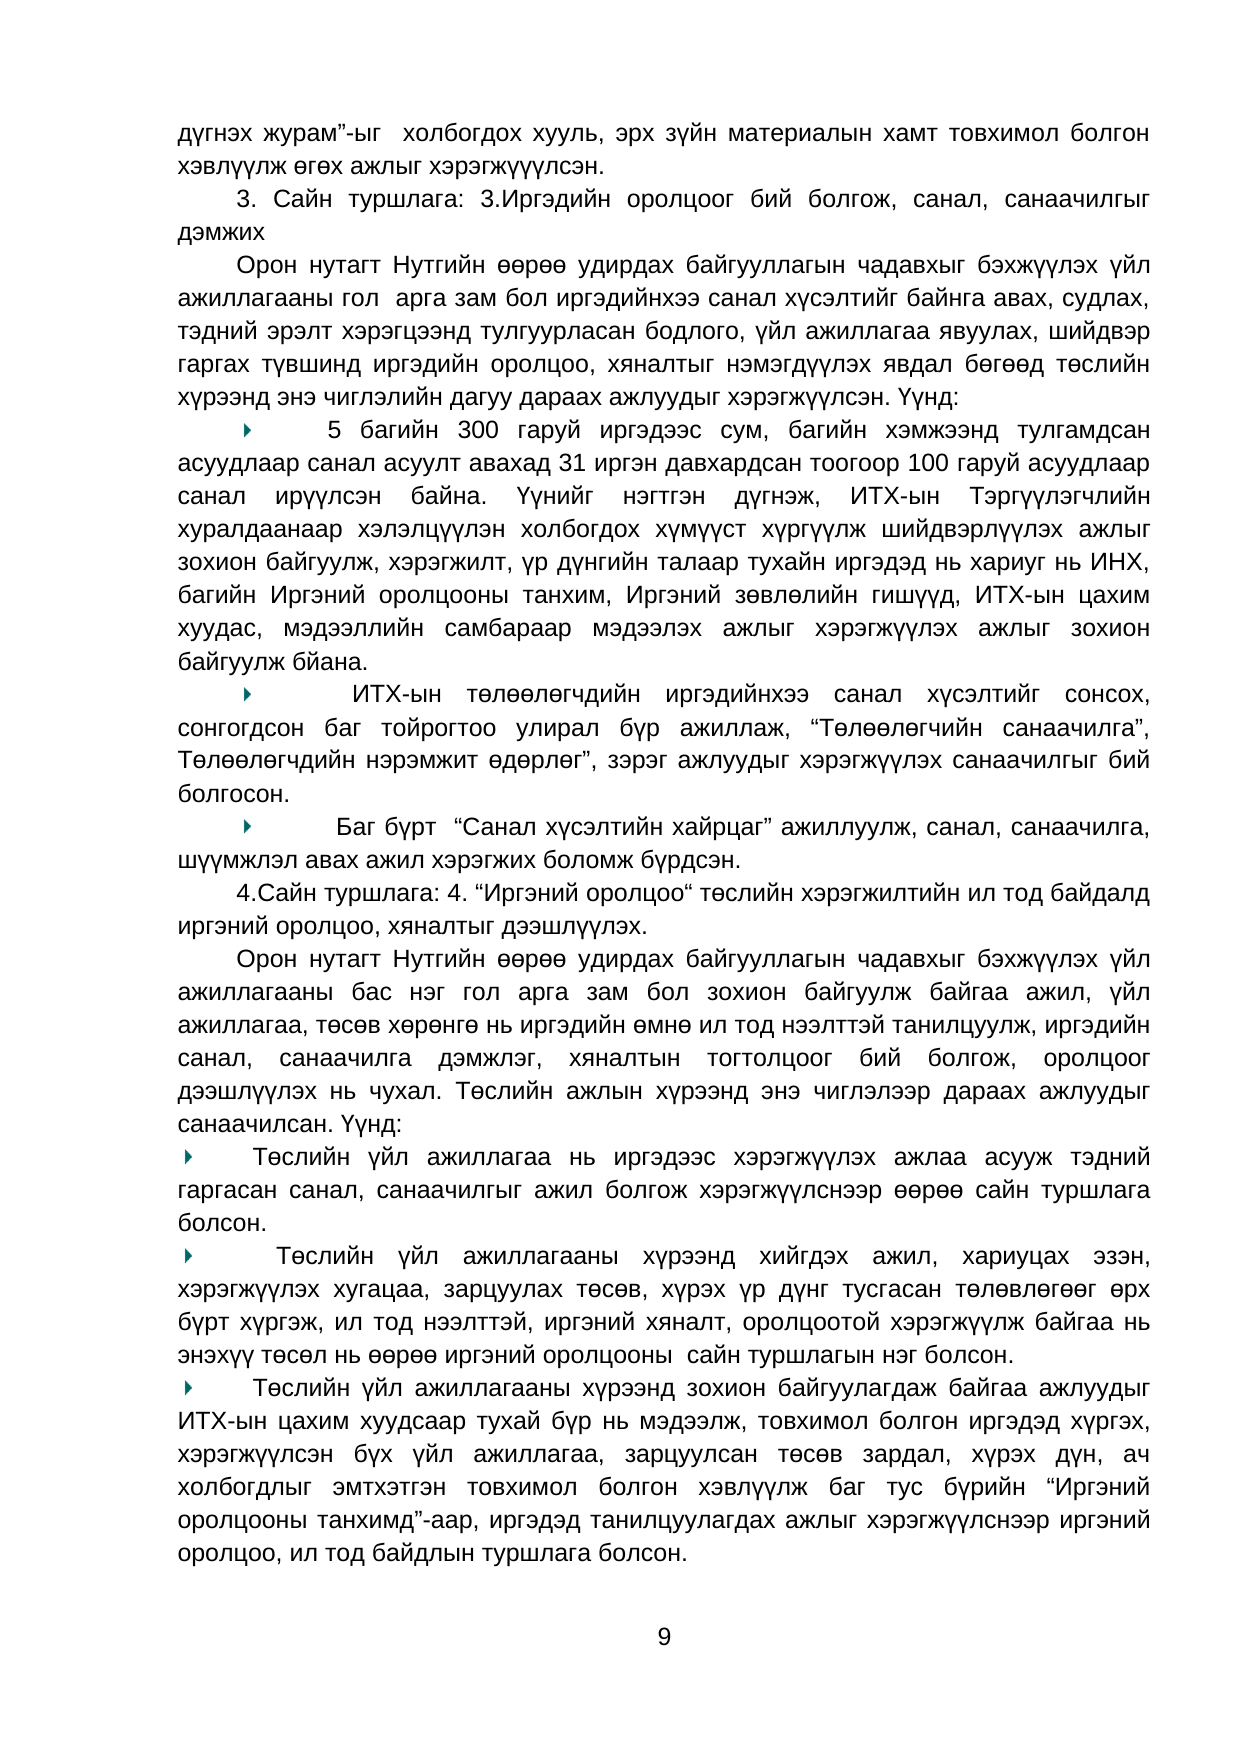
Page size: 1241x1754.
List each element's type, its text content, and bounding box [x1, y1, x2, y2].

text 4.Сайн туршлага: 4. “Иргэний оролцоо“ төслийн хэрэгжилтийн ил тод байдалд иргэний оролцоо, хяналтыг дээшлүүлэх. [177, 878, 1152, 939]
picture [237, 818, 254, 835]
picture [178, 1379, 195, 1397]
text 3. Сайн туршлага: 3.Иргэдийн оролцоог бий болгож, санал, санаачилгыг дэмжих [177, 184, 1152, 246]
list 5 багийн 300 гаруй иргэдээс сум, багийн хэмжээнд тулгамдсан асуудлаар санал асуулт авахад 31 иргэн давхардсан тоогоор 100 гаруй асуудлаар санал ирүүлсэн байна. Үүнийг нэгтгэн дүгнэж, ИТХ-ын Тэргүүлэгчлийн хуралдаанаар хэлэлцүүлэн холбогдох хүмүүст хүргүүлж шийдвэрлүүлэх ажлыг зохион байгуулж, хэрэгжилт, үр дүнгийн талаар тухайн иргэдэд нь хариуг нь ИНХ, багийн Иргэний оролцооны танхим, Иргэний зөвлөлийн гишүүд, ИТХ-ын цахим хуудас, мэдээллийн самбараар мэдээлэх ажлыг хэрэгжүүлэх ажлыг зохион байгуулж бйана. [177, 415, 1152, 675]
list ИТХ-ын төлөөлөгчдийн иргэдийнхээ санал хүсэлтийг сонсох, сонгогдсон баг тойрогтоо улирал бүр ажиллаж, “Төлөөлөгчийн санаачилга”, Төлөөлөгчдийн нэрэмжит өдөрлөг”, зэрэг ажлуудыг хэрэгжүүлэх санаачилгыг бий болгосон. [177, 679, 1152, 807]
picture [178, 1148, 195, 1166]
list Төслийн үйл ажиллагааны хүрээнд хийгдэх ажил, хариуцах эзэн, хэрэгжүүлэх хугацаа, зарцуулах төсөв, хүрэх үр дүнг тусгасан төлөвлөгөөг өрх бүрт хүргэж, ил тод нээлттэй, иргэний хяналт, оролцоотой хэрэгжүүлж байгаа нь энэхүү төсөл нь өөрөө иргэний оролцооны сайн туршлагын нэг болсон. [177, 1241, 1152, 1369]
text Орон нутагт Нутгийн өөрөө удирдах байгууллагын чадавхыг бэхжүүлэх үйл ажиллагааны гол арга зам бол иргэдийнхээ санал хүсэлтийг байнга авах, судлах, тэдний эрэлт хэрэгцээнд тулгуурласан бодлого, үйл ажиллагаа явуулах, шийдвэр гаргах түвшинд иргэдийн оролцоо, хяналтыг нэмэгдүүлэх явдал бөгөөд төслийн хүрээнд энэ чиглэлийн дагуу дараах ажлуудыг хэрэгжүүлсэн. Үүнд: [177, 250, 1152, 411]
list Төслийн үйл ажиллагааны хүрээнд зохион байгуулагдаж байгаа ажлуудыг ИТХ-ын цахим хуудсаар тухай бүр нь мэдээлж, товхимол болгон иргэдэд хүргэх, хэрэгжүүлсэн бүх үйл ажиллагаа, зарцуулсан төсөв зардал, хүрэх дүн, ач холбогдлыг эмтхэтгэн товхимол болгон хэвлүүлж баг тус бүрийн “Иргэний оролцооны танхимд”-аар, иргэдэд танилцуулагдах ажлыг хэрэгжүүлснээр иргэний оролцоо, ил тод байдлын туршлага болсон. [177, 1373, 1152, 1567]
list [177, 118, 1152, 180]
picture [178, 1247, 195, 1265]
text Орон нутагт Нутгийн өөрөө удирдах байгууллагын чадавхыг бэхжүүлэх үйл ажиллагааны бас нэг гол арга зам бол зохион байгуулж байгаа ажил, үйл ажиллагаа, төсөв хөрөнгө нь иргэдийн өмнө ил тод нээлттэй танилцуулж, иргэдийн санал, санаачилга дэмжлэг, хяналтын тогтолцоог бий болгож, оролцоог дээшлүүлэх нь чухал. Төслийн ажлын хүрээнд энэ чиглэлээр дараах ажлуудыг санаачилсан. Үүнд: [177, 944, 1152, 1137]
list Төслийн үйл ажиллагаа нь иргэдээс хэрэгжүүлэх ажлаа асууж тэдний гаргасан санал, санаачилгыг ажил болгож хэрэгжүүлснээр өөрөө сайн туршлага болсон. [177, 1142, 1152, 1237]
picture [237, 422, 254, 439]
picture [237, 686, 254, 703]
list Баг бүрт “Санал хүсэлтийн хайрцаг” ажиллуулж, санал, санаачилга, шүүмжлэл авах ажил хэрэгжих боломж бүрдсэн. [177, 812, 1152, 873]
